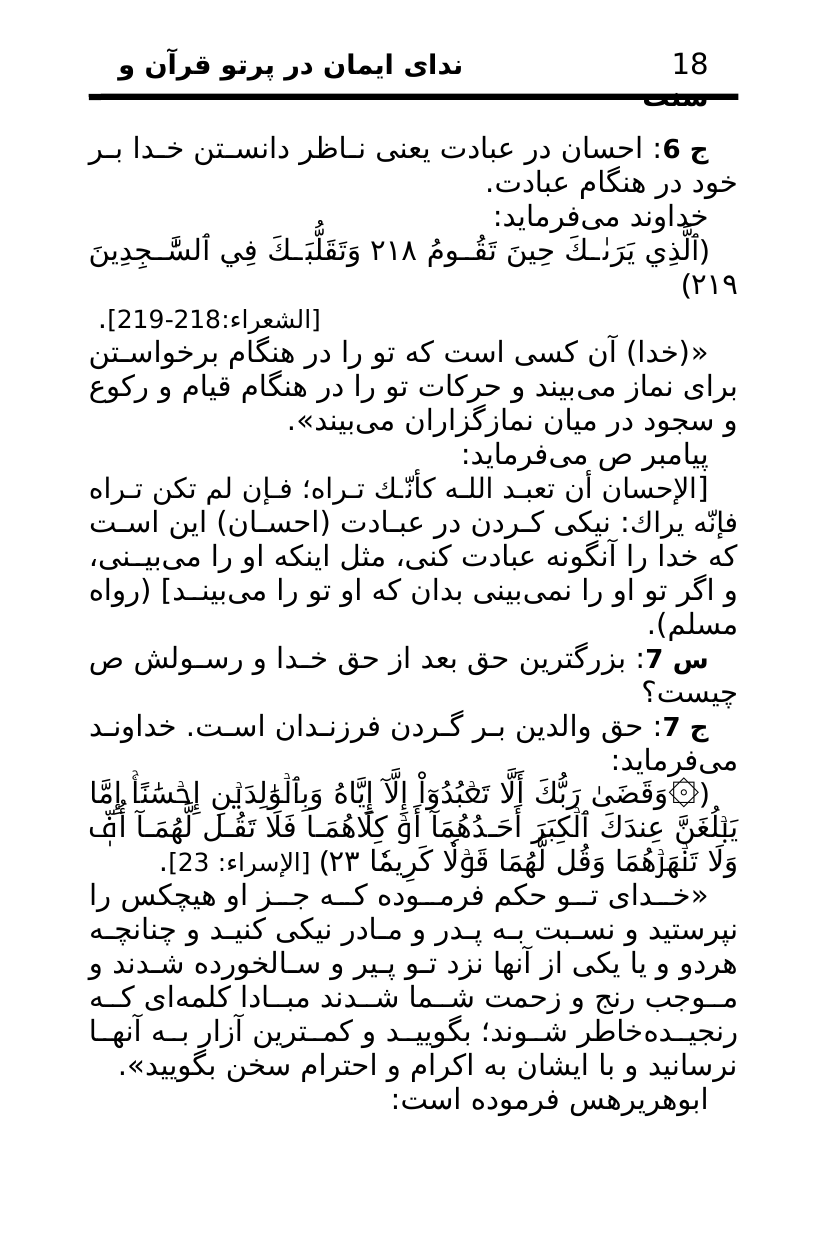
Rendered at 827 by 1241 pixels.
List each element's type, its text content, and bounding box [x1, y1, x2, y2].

text ﴿ٱلَّذِي يَرَىٰكَ حِينَ تَقُومُ ٢١٨ وَتَقَلُّبَكَ فِي ٱلسَّٰجِدِينَ ٢١٩﴾ [89, 233, 738, 301]
text «(خدا) آن کسی است که تو را در هنگام برخواستن برای نماز می‌بیند و حرکات تو را در هنگام قیام و رکوع و سجود در میان نمازگزاران می‌بیند». [89, 335, 738, 437]
text ﴿۞وَقَضَىٰ رَبُّكَ أَلَّا تَعۡبُدُوٓاْ إِلَّآ إِيَّاهُ وَبِٱلۡوَٰلِدَيۡنِ إِحۡسَٰنًاۚ إِمَّا يَبۡلُغَنَّ عِندَكَ ٱلۡكِبَرَ أَحَدُهُمَآ أَوۡ كِلَاهُمَا فَلَا تَقُل لَّهُمَآ أُفّٖ وَلَا تَنۡهَرۡهُمَا وَقُل لَّهُمَا قَوۡلٗا كَرِيمٗا ٢٣﴾ [الإسراء: 23]. [89, 777, 738, 879]
text ج 7: حق والدین بر گردن فرزندان است. خداوند می‌فرماید: [89, 709, 738, 777]
text [الإحسان أن تعبد الله کأنّك تراه؛ فإن لم تکن تراه فإنّه یراك: نیکی کردن در عبادت (احسان) این است که خدا را آنگونه عبادت کنی، مثل اینکه او را می‌بینی، و اگر تو او را نمی‌بینی بدان که او تو را می‌بیند] (رواه مسلم). [89, 471, 738, 641]
text خداوند می‌فرماید: [89, 199, 738, 233]
text س 7: بزرگترین حق بعد از حق خدا و رسولش ص چیست؟ [89, 641, 738, 709]
text «خدای تو حکم فرموده که جز او هیچکس را نپرستید و نسبت به پدر و مادر نیکی کنید و چنانچه هردو و یا یکی از آنها نزد تو پیر و سالخورده شدند و موجب رنج و زحمت شما شدند مبادا کلمه‌ای که رنجیده‌خاطر شوند؛ بگویید و کمترین آزار به آنها نرسانید و با ایشان به اکرام و احترام سخن بگویید». [89, 879, 738, 1082]
text پیامبر ص می‌فرماید: [89, 437, 738, 471]
text ج 6: احسان در عبادت یعنی ناظر دانستن خدا بر خود در هنگام عبادت. [89, 132, 738, 199]
text [الشعراء:218-219]. [89, 301, 738, 335]
text ابوهریرهس فرموده است: [89, 1082, 738, 1116]
